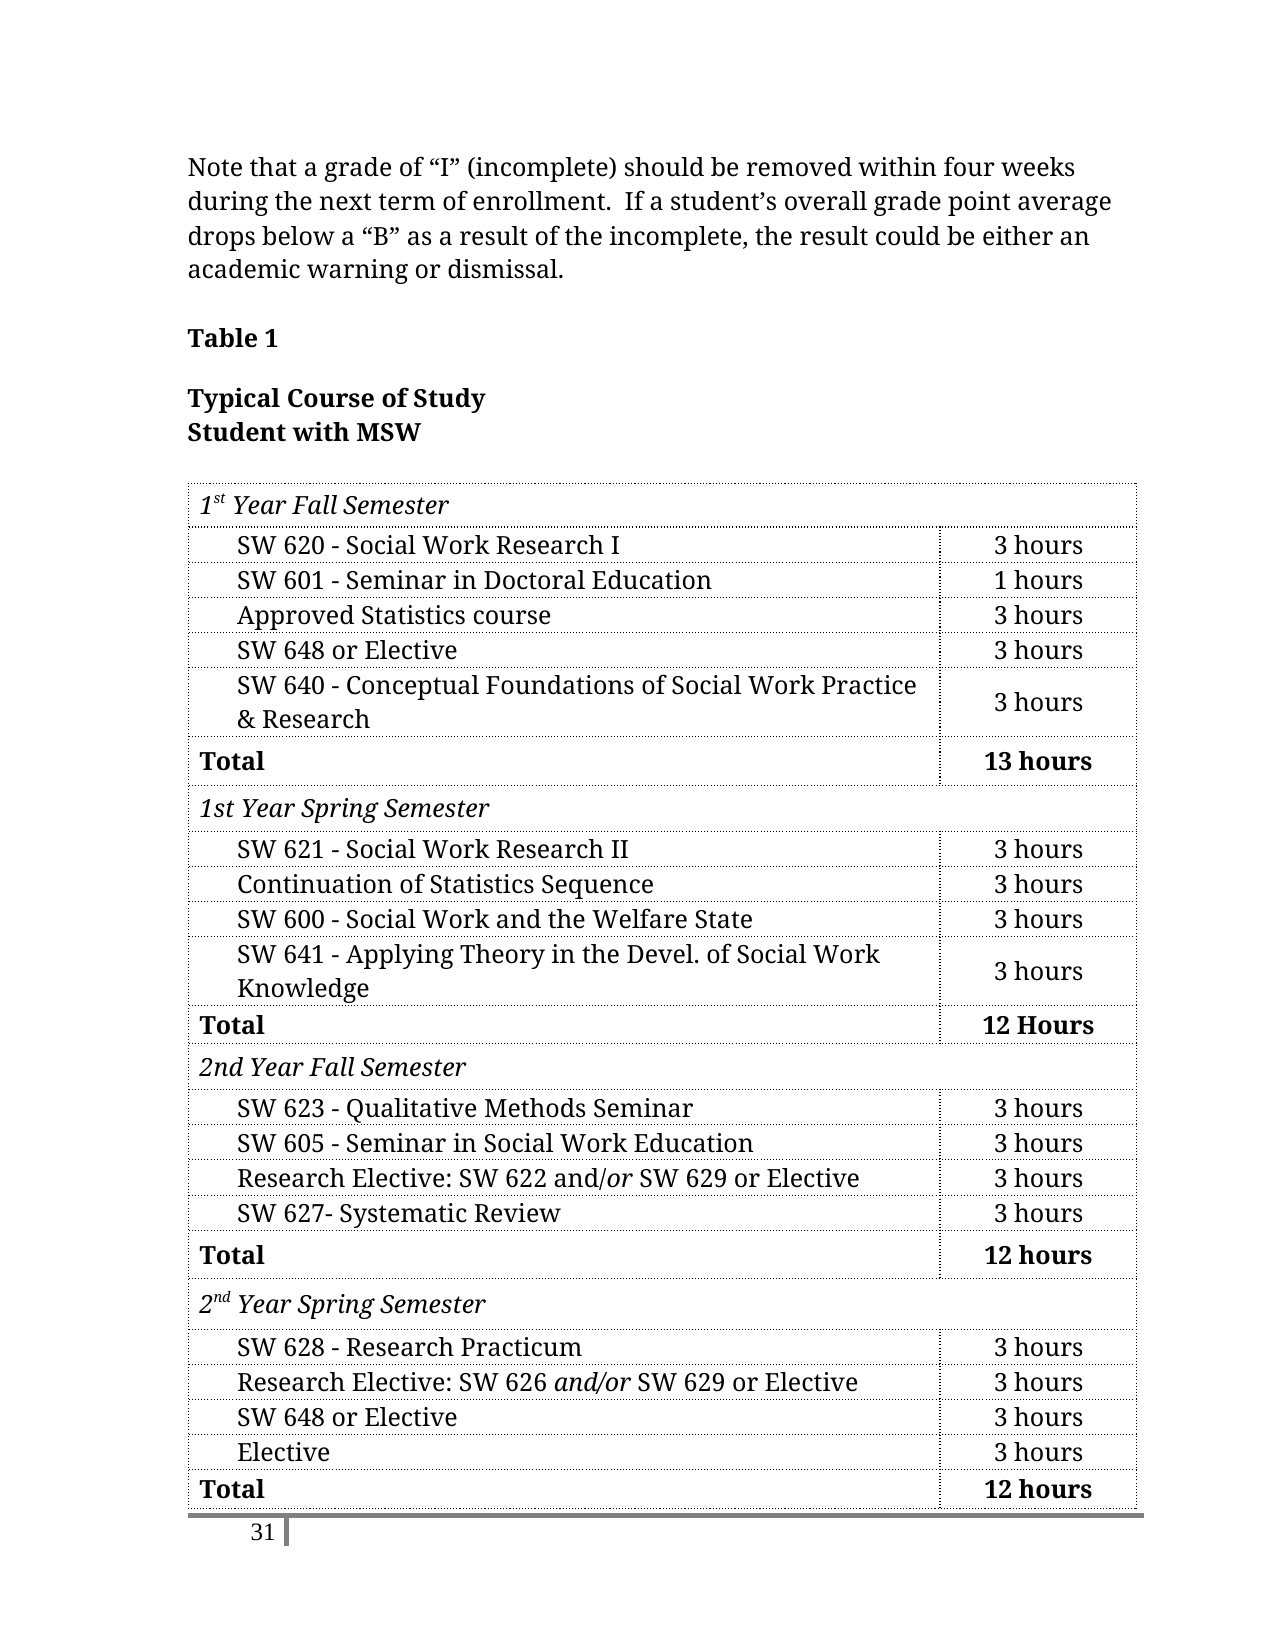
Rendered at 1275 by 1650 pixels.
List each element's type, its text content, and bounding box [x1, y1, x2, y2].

table_header 1st Year Fall Semester [188, 483, 1137, 526]
table_cell 3 hours [940, 597, 1137, 632]
table_cell 2nd Year Spring Semester [188, 1278, 1137, 1329]
table_cell Approved Statistics course [188, 597, 940, 632]
table_cell 3 hours [940, 1124, 1137, 1159]
table_cell Research Elective: SW 626 and/or SW 629 or Elective [188, 1364, 940, 1399]
table_cell 3 hours [940, 1195, 1137, 1229]
table_cell 3 hours [940, 1399, 1137, 1434]
table_cell Total [188, 1230, 940, 1278]
table_cell SW 605 - Seminar in Social Work Education [188, 1124, 940, 1159]
subtitle Typical Course of Study [187, 380, 1144, 414]
table_cell 3 hours [940, 1329, 1137, 1364]
table_cell SW 600 - Social Work and the Welfare State [188, 901, 940, 936]
table_cell 3 hours [940, 831, 1137, 866]
table_cell 3 hours [940, 1364, 1137, 1399]
table_cell Elective [188, 1434, 940, 1469]
table_cell SW 623 - Qualitative Methods Seminar [188, 1089, 940, 1124]
table_cell Continuation of Statistics Sequence [188, 866, 940, 901]
text Table 1 [187, 320, 1144, 354]
table_cell Research Elective: SW 622 and/or SW 629 or Elective [188, 1159, 940, 1194]
table_cell 2nd Year Fall Semester [188, 1043, 1137, 1089]
table_cell SW 648 or Elective [188, 632, 940, 667]
table_cell Total [188, 1005, 940, 1043]
table_cell SW 640 - Conceptual Foundations of Social Work Practice & Research [188, 667, 940, 736]
table_cell 12 hours [940, 1230, 1137, 1278]
table_cell SW 628 - Research Practicum [188, 1329, 940, 1364]
table_cell 3 hours [940, 936, 1137, 1005]
table_cell 3 hours [940, 526, 1137, 562]
table_cell 3 hours [940, 866, 1137, 901]
text Note that a grade of “I” (incomplete) should be removed within four weeks during the next term of enrollment. If a student’s overall grade point average drops below a “B” as a result of the incomplete, the result could be either an academic warning or dismissal. [187, 150, 1144, 286]
table_cell 3 hours [940, 1159, 1137, 1194]
table_cell 13 hours [940, 736, 1137, 785]
table_cell SW 627- Systematic Review [188, 1195, 940, 1229]
table_cell SW 641 - Applying Theory in the Devel. of Social Work Knowledge [188, 936, 940, 1005]
table_cell SW 620 - Social Work Research I [188, 526, 940, 562]
table_cell SW 648 or Elective [188, 1399, 940, 1434]
table_cell SW 621 - Social Work Research II [188, 831, 940, 866]
subtitle Student with MSW [187, 414, 1144, 448]
table_cell Total [188, 736, 940, 785]
table_cell 12 Hours [940, 1005, 1137, 1043]
table_cell 3 hours [940, 632, 1137, 667]
table_cell Total [188, 1469, 940, 1507]
table_cell SW 601 - Seminar in Doctoral Education [188, 562, 940, 597]
table_cell 1 hours [940, 562, 1137, 597]
table_cell 1st Year Spring Semester [188, 785, 1137, 831]
table_cell 3 hours [940, 1434, 1137, 1469]
table_cell 3 hours [940, 901, 1137, 936]
table_cell 12 hours [940, 1469, 1137, 1507]
table_cell 3 hours [940, 667, 1137, 736]
table_cell 3 hours [940, 1089, 1137, 1124]
